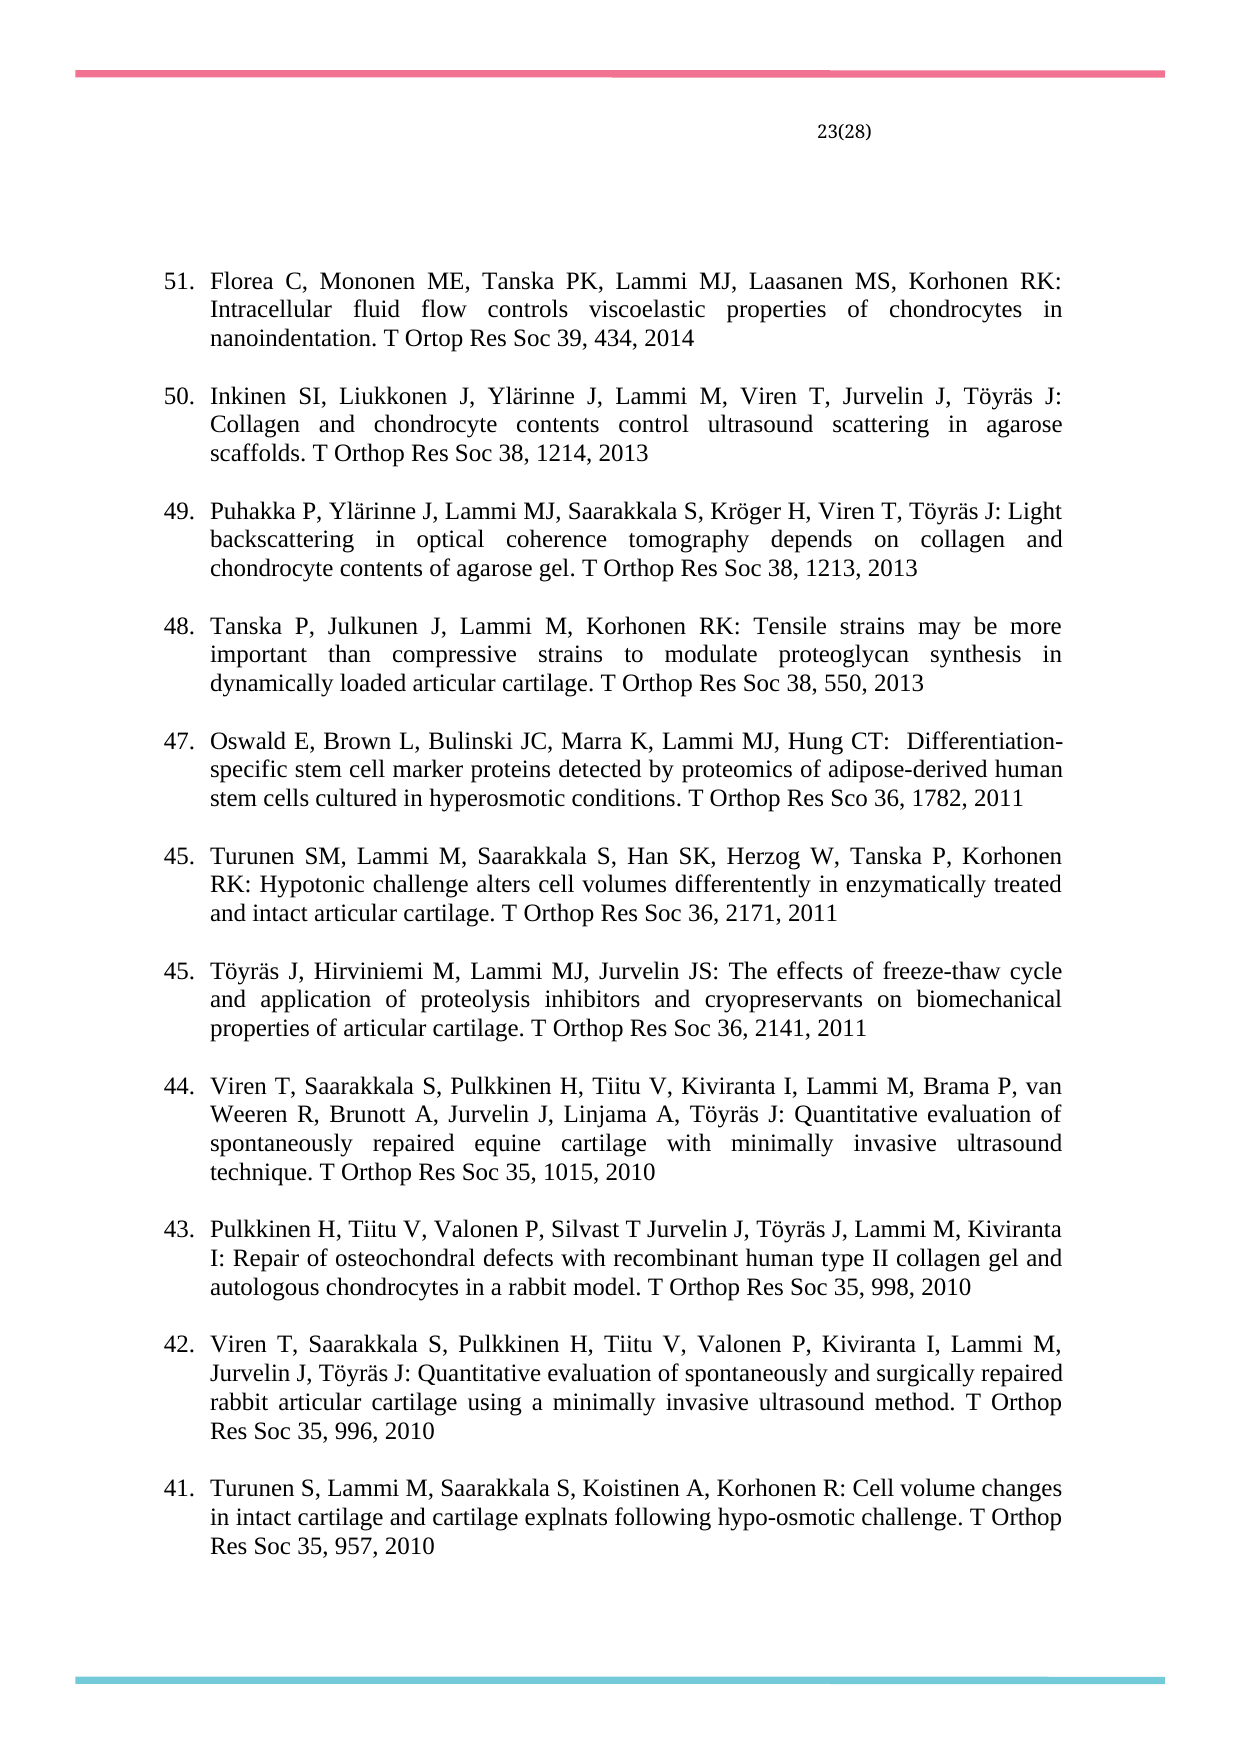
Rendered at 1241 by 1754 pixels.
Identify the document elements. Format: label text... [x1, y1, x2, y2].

text 48. Tanska P, Julkunen J, Lammi M, Korhonen RK: Tensile strains may be more important than compressive strains to modulate proteoglycan synthesis in dynamically loaded articular cartilage. T Orthop Res Soc 38, 550, 2013 [136, 611, 1063, 697]
text 47. Oswald E, Brown L, Bulinski JC, Marra K, Lammi MJ, Hung CT: Differentiation-specific stem cell marker proteins detected by proteomics of adipose-derived human stem cells cultured in hyperosmotic conditions. T Orthop Res Sco 36, 1782, 2011 [136, 726, 1063, 812]
text 45. Turunen SM, Lammi M, Saarakkala S, Han SK, Herzog W, Tanska P, Korhonen RK: Hypotonic challenge alters cell volumes differentently in enzymatically treated and intact articular cartilage. T Orthop Res Soc 36, 2171, 2011 [136, 841, 1063, 927]
text 45. Töyräs J, Hirviniemi M, Lammi MJ, Jurvelin JS: The effects of freeze-thaw cycle and application of proteolysis inhibitors and cryopreservants on biomechanical properties of articular cartilage. T Orthop Res Soc 36, 2141, 2011 [136, 956, 1063, 1042]
text 50. Inkinen SI, Liukkonen J, Ylärinne J, Lammi M, Viren T, Jurvelin J, Töyräs J: Collagen and chondrocyte contents control ultrasound scattering in agarose scaffolds. T Orthop Res Soc 38, 1214, 2013 [136, 381, 1063, 467]
text 49. Puhakka P, Ylärinne J, Lammi MJ, Saarakkala S, Kröger H, Viren T, Töyräs J: Light backscattering in optical coherence tomography depends on collagen and chondrocyte contents of agarose gel. T Orthop Res Soc 38, 1213, 2013 [136, 496, 1063, 582]
text 43. Pulkkinen H, Tiitu V, Valonen P, Silvast T Jurvelin J, Töyräs J, Lammi M, Kiviranta I: Repair of osteochondral defects with recombinant human type II collagen gel and autologous chondrocytes in a rabbit model. T Orthop Res Soc 35, 998, 2010 [136, 1214, 1063, 1301]
text 51. Florea C, Mononen ME, Tanska PK, Lammi MJ, Laasanen MS, Korhonen RK: Intracellular fluid flow controls viscoelastic properties of chondrocytes in nanoindentation. T Ortop Res Soc 39, 434, 2014 [136, 266, 1063, 352]
text 42. Viren T, Saarakkala S, Pulkkinen H, Tiitu V, Valonen P, Kiviranta I, Lammi M, Jurvelin J, Töyräs J: Quantitative evaluation of spontaneously and surgically repaired rabbit articular cartilage using a minimally invasive ultrasound method. T Orthop Res Soc 35, 996, 2010 [136, 1329, 1063, 1444]
text 44. Viren T, Saarakkala S, Pulkkinen H, Tiitu V, Kiviranta I, Lammi M, Brama P, van Weeren R, Brunott A, Jurvelin J, Linjama A, Töyräs J: Quantitative evaluation of spontaneously repaired equine cartilage with minimally invasive ultrasound technique. T Orthop Res Soc 35, 1015, 2010 [136, 1071, 1063, 1186]
text 41. Turunen S, Lammi M, Saarakkala S, Koistinen A, Korhonen R: Cell volume changes in intact cartilage and cartilage explnats following hypo-osmotic challenge. T Orthop Res Soc 35, 957, 2010 [136, 1473, 1063, 1559]
